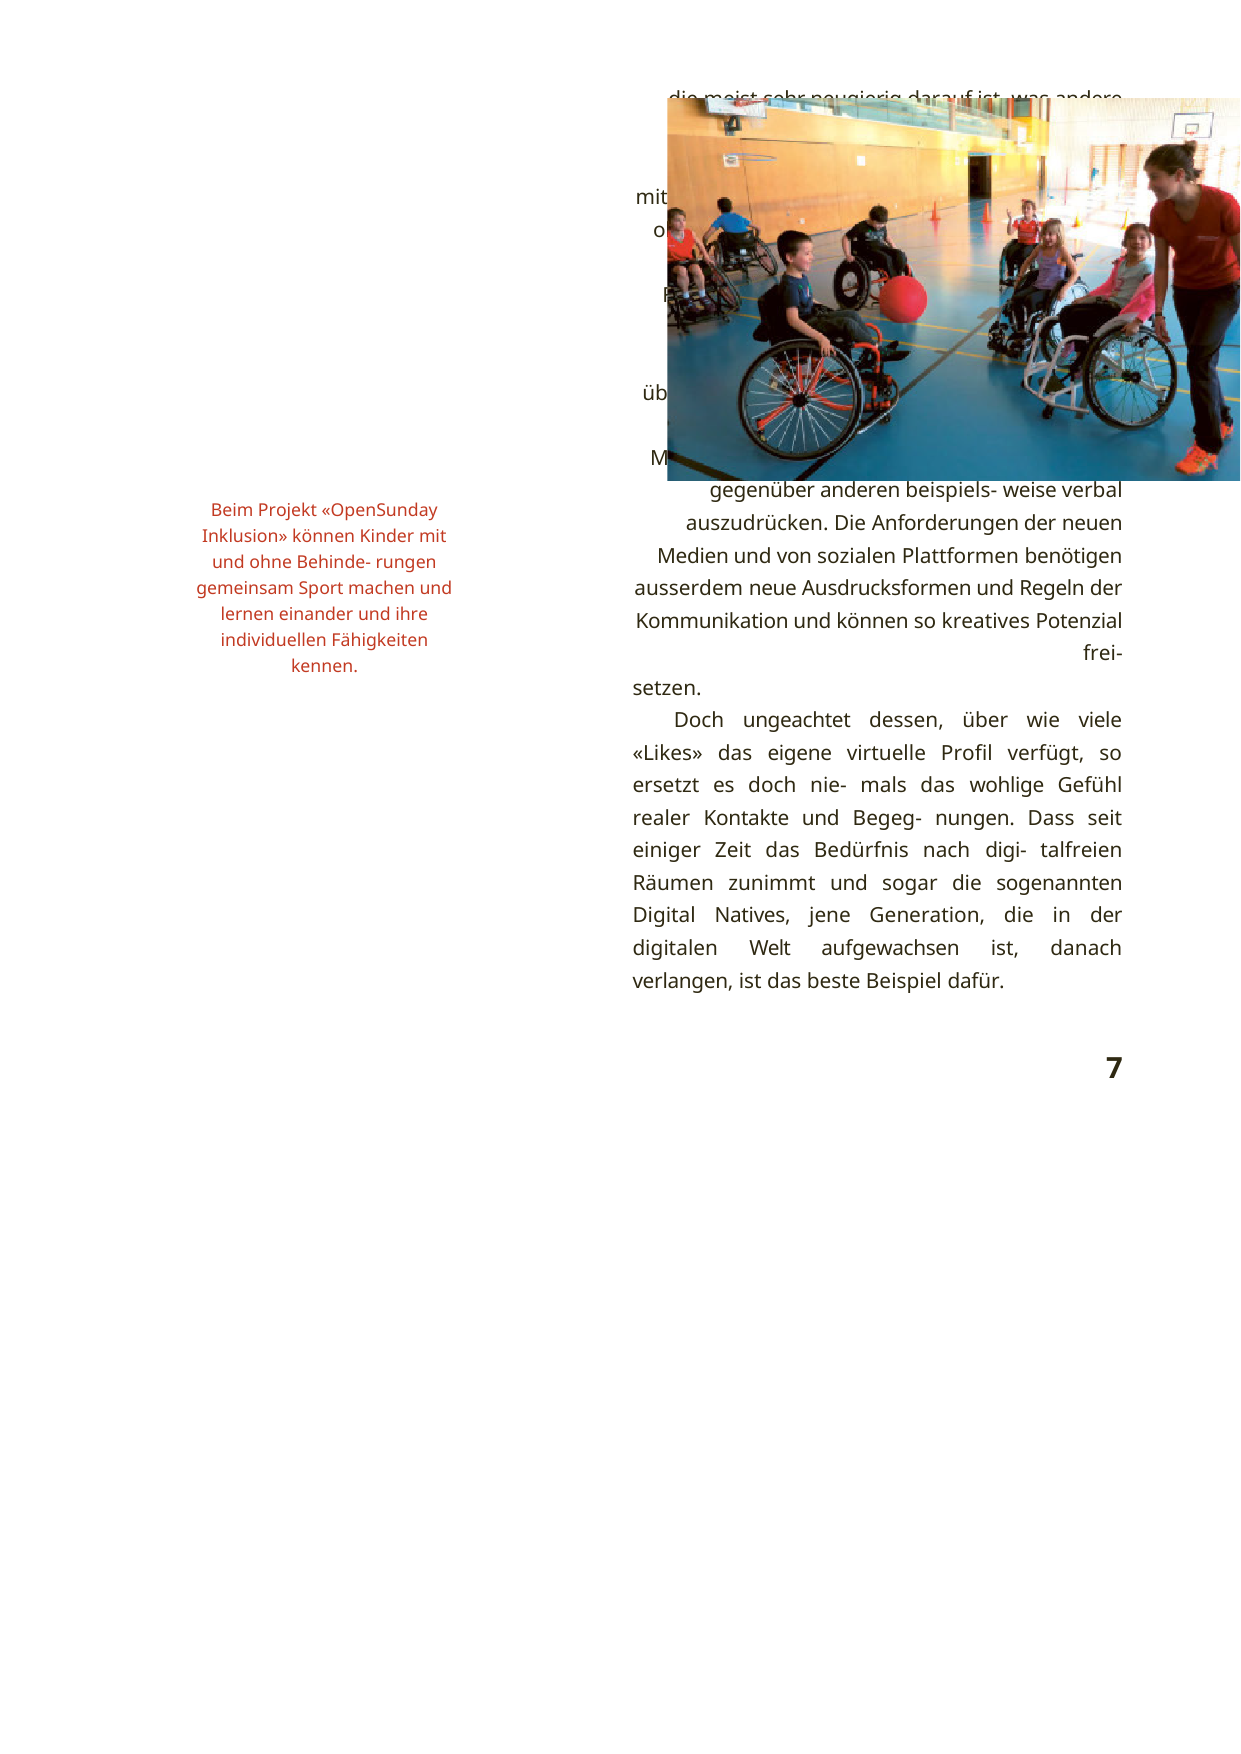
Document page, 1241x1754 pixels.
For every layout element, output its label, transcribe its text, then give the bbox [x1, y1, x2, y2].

picture [667, 98, 1241, 481]
text Beim Projekt «OpenSunday Inklusion» können Kinder mit und ohne Behinde- rungen gemeinsam Sport machen und lernen einander und ihre individuellen Fähigkeiten kennen. [185, 497, 463, 678]
text setzen. [632, 673, 1240, 701]
text Doch ungeachtet dessen, über wie viele «Likes» das eigene virtuelle Profil verfügt, so ersetzt es doch nie- mals das wohlige Gefühl realer Kontakte und Begeg- nungen. Dass seit einiger Zeit das Bedürfnis nach digi- talfreien Räumen zunimmt und sogar die sogenannten Digital Natives, jene Generation, die in der digitalen Welt aufgewachsen ist, danach verlangen, ist das beste Beispiel dafür. [632, 705, 1122, 994]
text die meist sehr neugierig darauf ist, was andere gerade tun oder wo sie sind. Das zeigt sich bei jedem Gespräch, das man in der Öffentlichkeit mithört, jeder Interaktion, deren Zeuge man wird, ob man das nun möchte oder nicht. Und es zeigt sich auch daran, dass «Zeit verbrin- gen» mit Familie oder Freunden noch immer zu einer der beliebtesten Beschäftigungen der Menschen gehört. Dieser Austausch erfolgt heute oft und über weite Strecken digital, was durchaus Vorteile bietet, etwa für Menschen mit eingeschränkter Mobilität oder für jene, denen es schwerfällt, sich gegenüber anderen beispiels- weise verbal auszudrücken. Die Anforderungen der neuen Medien und von sozialen Plattformen benötigen ausserdem neue Ausdrucksformen und Regeln der Kommunikation und können so kreatives Potenzial frei- [625, 84, 1122, 667]
subtitle 7 [0, 1048, 1122, 1087]
